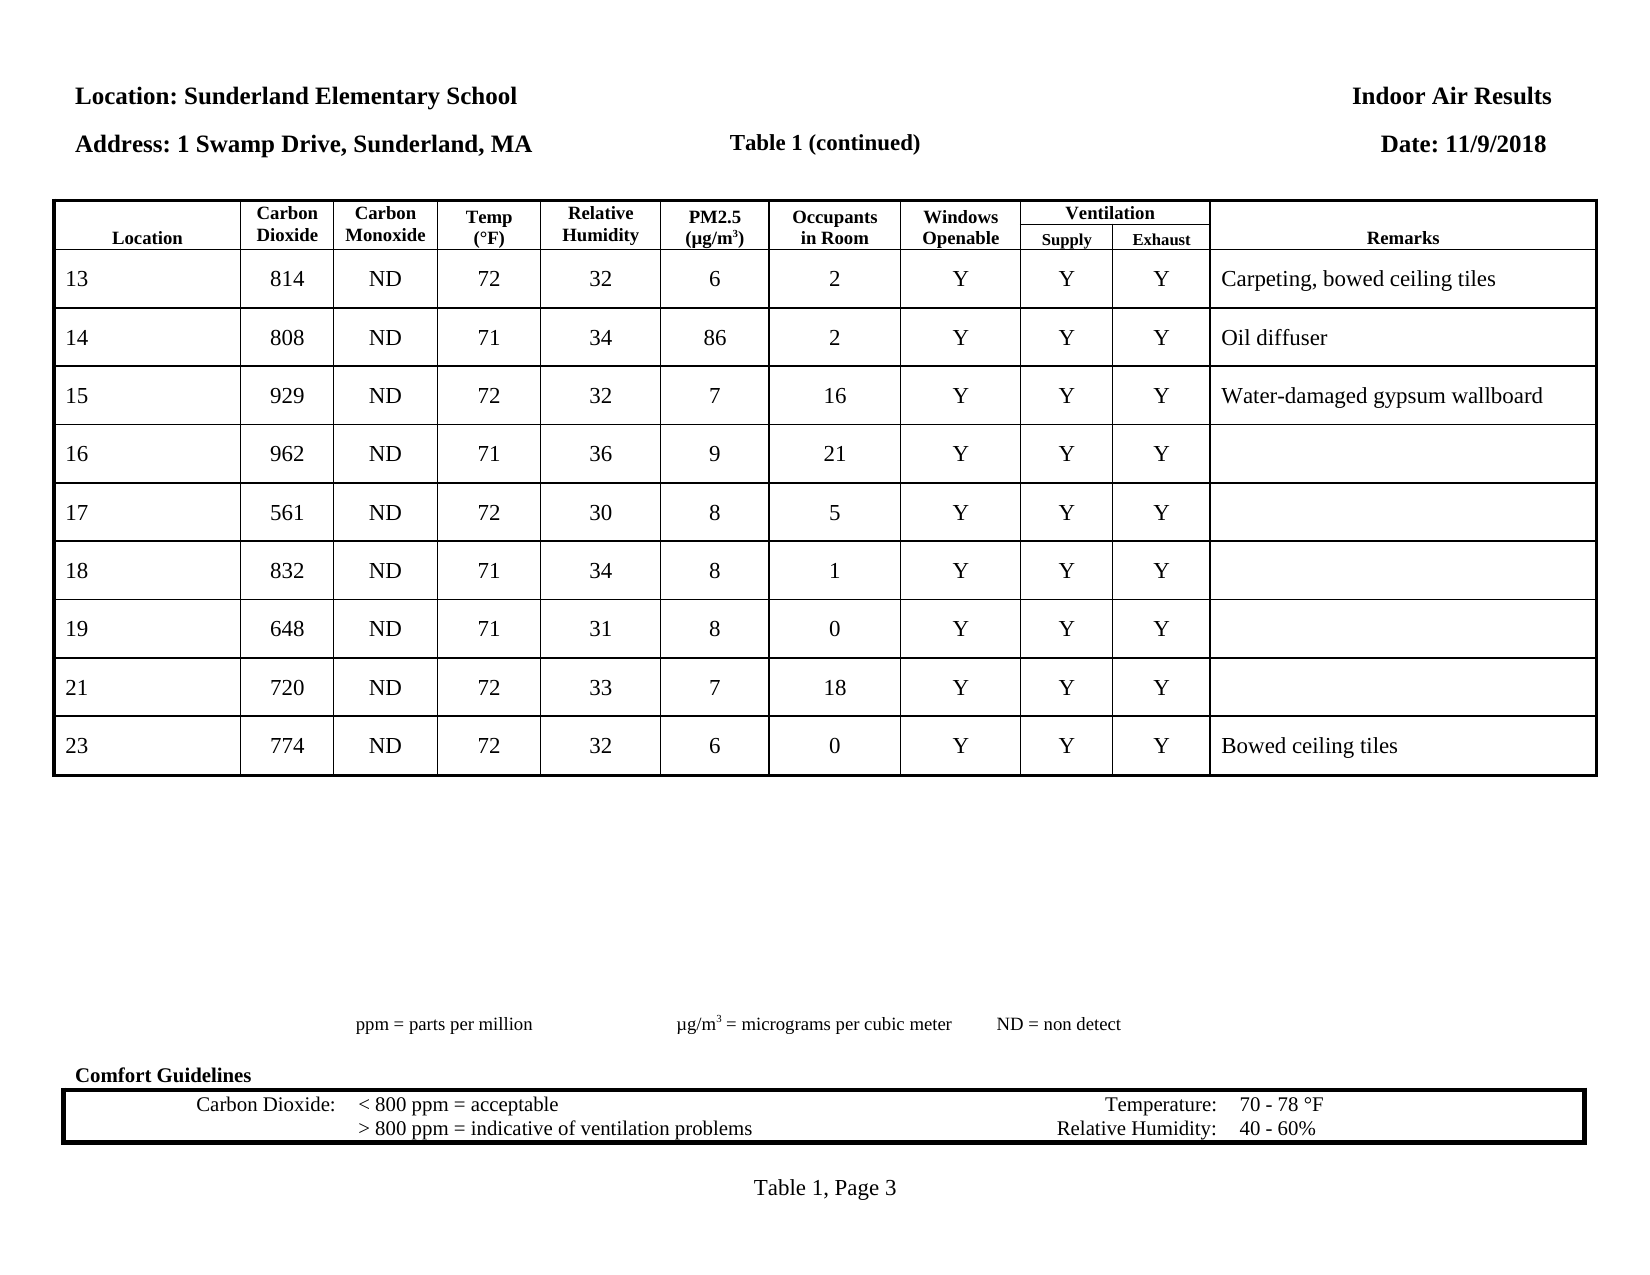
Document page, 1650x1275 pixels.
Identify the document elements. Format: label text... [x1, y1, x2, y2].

table_cell 34 [541, 309, 660, 365]
table_header Relative Humidity (%) [541, 202, 660, 249]
table_cell Y [1113, 367, 1209, 424]
table_cell ND [334, 367, 437, 424]
table_cell Y [1113, 425, 1209, 482]
table_header Location [56, 202, 240, 249]
table_cell Y [1021, 659, 1112, 715]
table_cell 8 [661, 484, 768, 540]
table_cell 13 [56, 250, 240, 307]
table_cell 21 [770, 425, 900, 482]
table_cell Y [1113, 484, 1209, 540]
table_cell 18 [770, 659, 900, 715]
table_cell Water-damaged gypsum wallboard [1211, 367, 1595, 424]
table_cell 7 [661, 367, 768, 424]
table_cell 808 [241, 309, 333, 365]
table_cell 36 [541, 425, 660, 482]
table_cell ND [334, 659, 437, 715]
table_cell 8 [661, 600, 768, 657]
table_cell 71 [438, 309, 540, 365]
table_cell Y [1021, 250, 1112, 307]
table_cell Y [1113, 659, 1209, 715]
table_cell Y [1021, 425, 1112, 482]
table_header Remarks [1211, 202, 1595, 249]
table_cell [1211, 484, 1595, 540]
table_cell 86 [661, 309, 768, 365]
table_cell Y [901, 717, 1020, 774]
table_cell 23 [56, 717, 240, 774]
table_cell Y [1113, 542, 1209, 599]
table_cell Y [1021, 717, 1112, 774]
table_cell 2 [770, 250, 900, 307]
table_cell 7 [661, 659, 768, 715]
table_cell 33 [541, 659, 660, 715]
table_cell 30 [541, 484, 660, 540]
table_cell 774 [241, 717, 333, 774]
table_cell [1211, 542, 1595, 599]
table_cell 15 [56, 367, 240, 424]
table_cell Y [901, 250, 1020, 307]
table_cell Y [1113, 600, 1209, 657]
table_cell [1211, 600, 1595, 657]
table_cell 71 [438, 600, 540, 657]
table_cell Y [901, 425, 1020, 482]
table_cell 34 [541, 542, 660, 599]
table_cell Supply [1021, 225, 1112, 249]
table_cell ND [334, 717, 437, 774]
table_cell 72 [438, 717, 540, 774]
table_cell 561 [241, 484, 333, 540]
table_cell 32 [541, 717, 660, 774]
table_cell Y [1113, 717, 1209, 774]
table_cell Y [1021, 367, 1112, 424]
table_cell Exhaust [1113, 225, 1209, 249]
table_cell 832 [241, 542, 333, 599]
table_cell ND [334, 309, 437, 365]
table_cell Y [901, 600, 1020, 657]
table_cell Y [901, 367, 1020, 424]
table_cell ND [334, 425, 437, 482]
table_cell 71 [438, 425, 540, 482]
table_cell [1211, 659, 1595, 715]
table_header Occupants in Room [770, 202, 900, 249]
table_cell 2 [770, 309, 900, 365]
table_cell 32 [541, 367, 660, 424]
table_cell 21 [56, 659, 240, 715]
table_cell 16 [770, 367, 900, 424]
table_cell 9 [661, 425, 768, 482]
table_cell 72 [438, 367, 540, 424]
table_cell ND [334, 542, 437, 599]
table_cell Y [1113, 250, 1209, 307]
table_cell 14 [56, 309, 240, 365]
table_cell 32 [541, 250, 660, 307]
table_cell 31 [541, 600, 660, 657]
table_cell 720 [241, 659, 333, 715]
table_cell 5 [770, 484, 900, 540]
table_cell 18 [56, 542, 240, 599]
table_cell 929 [241, 367, 333, 424]
table_cell ND [334, 250, 437, 307]
table_header Ventilation [1021, 202, 1209, 224]
table_cell 0 [770, 600, 900, 657]
table_cell 8 [661, 542, 768, 599]
table_cell Y [1021, 484, 1112, 540]
table_cell 16 [56, 425, 240, 482]
table_header Temp (°F) [438, 202, 540, 249]
table_cell 72 [438, 659, 540, 715]
table_cell 1 [770, 542, 900, 599]
table_cell 19 [56, 600, 240, 657]
table_cell 0 [770, 717, 900, 774]
table_cell Y [1021, 600, 1112, 657]
table_header PM2.5 (µg/m3) [661, 202, 768, 249]
table_cell Y [901, 484, 1020, 540]
table_cell 814 [241, 250, 333, 307]
table_cell Y [901, 309, 1020, 365]
table_cell ND [334, 600, 437, 657]
table_cell 72 [438, 484, 540, 540]
table_cell 648 [241, 600, 333, 657]
table_cell [1211, 425, 1595, 482]
table_cell Y [1021, 309, 1112, 365]
table_cell Y [1113, 309, 1209, 365]
table_cell 72 [438, 250, 540, 307]
table_cell Carpeting, bowed ceiling tiles [1211, 250, 1595, 307]
table_cell Y [1021, 542, 1112, 599]
table_header Carbon Dioxide (ppm) [241, 202, 333, 249]
table_header Carbon Monoxide (ppm) [334, 202, 437, 249]
table_cell Bowed ceiling tiles [1211, 717, 1595, 774]
table_header Windows Openable [901, 202, 1020, 249]
table_cell 6 [661, 250, 768, 307]
table_cell Y [901, 659, 1020, 715]
table_cell Y [901, 542, 1020, 599]
table_cell 71 [438, 542, 540, 599]
table_cell 17 [56, 484, 240, 540]
table_cell 6 [661, 717, 768, 774]
table_cell 962 [241, 425, 333, 482]
table_cell ND [334, 484, 437, 540]
table_cell Oil diffuser [1211, 309, 1595, 365]
